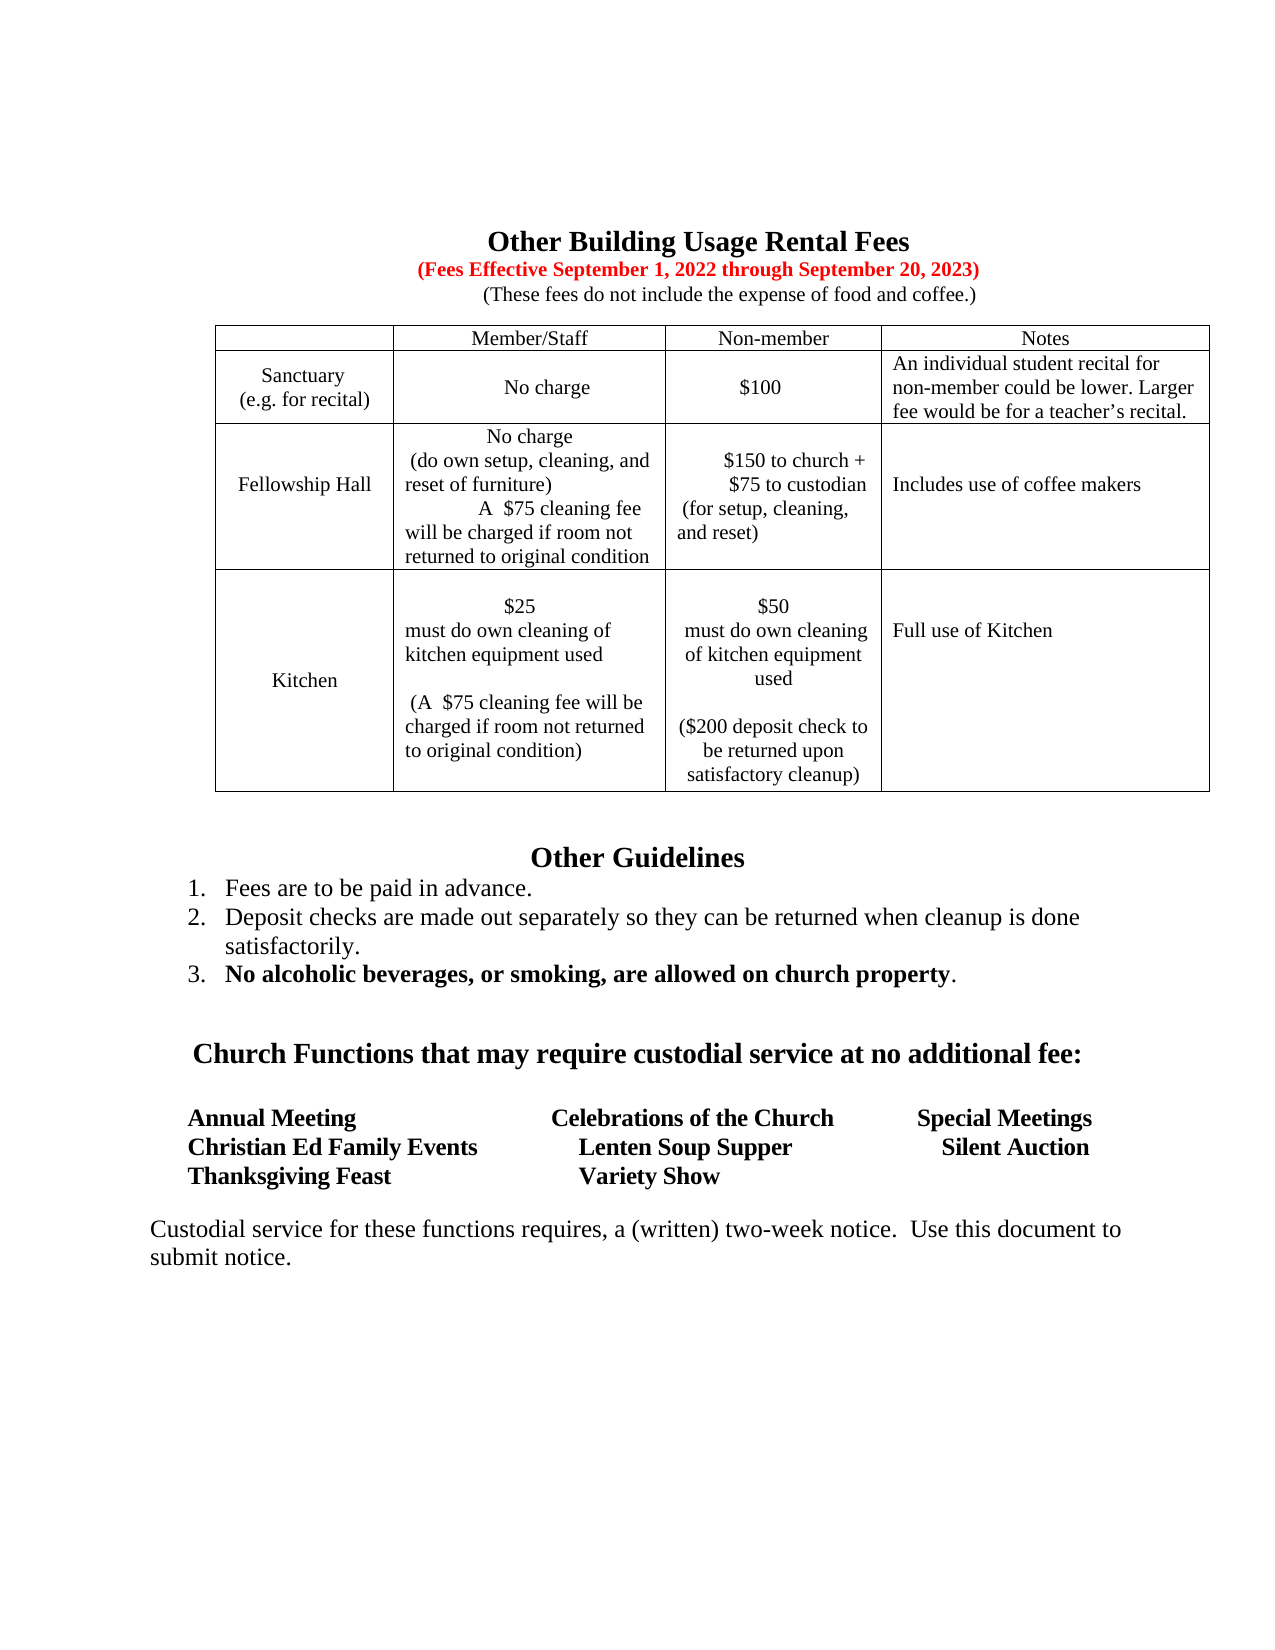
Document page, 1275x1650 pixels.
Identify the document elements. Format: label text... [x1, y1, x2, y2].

text Church Functions that may require custodial service at no additional fee: [150, 1036, 1125, 1070]
text (These fees do not include the expense of food and coffee.) [272, 281, 1125, 306]
table_cell No charge [394, 351, 665, 423]
table_header Non-member [666, 326, 881, 350]
text Other Guidelines [150, 840, 1125, 873]
table_cell Full use of Kitchen [882, 570, 1209, 791]
text Christian Ed Family Events Lenten Soup Supper Silent Auction [187, 1132, 1125, 1161]
list Fees are to be paid in advance. [187, 873, 1125, 902]
table_header Notes [882, 326, 1209, 350]
text Other Building Usage Rental Fees [272, 224, 1125, 257]
text Thanksgiving Feast Variety Show [187, 1161, 1125, 1189]
text (Fees Effective September 1, 2022 through September 20, 2023) [272, 257, 1125, 281]
text Annual Meeting Celebrations of the Church Special Meetings [187, 1103, 1125, 1132]
table_cell Includes use of coffee makers [882, 424, 1209, 568]
list Deposit checks are made out separately so they can be returned when cleanup is done satisfactorily. [187, 902, 1125, 959]
table_cell $100 [666, 351, 881, 423]
table_cell $150 to church + $75 to custodian (for setup, cleaning, and reset) [666, 424, 881, 568]
table_cell An individual student recital for non-member could be lower. Larger fee would be for a teacher’s recital. [882, 351, 1209, 423]
table_cell $50 must do own cleaning of kitchen equipment used ($200 deposit check to be returned upon satisfactory cleanup) [666, 570, 881, 791]
table_cell Kitchen [216, 570, 393, 791]
table_cell No charge (do own setup, cleaning, and reset of furniture) A $75 cleaning fee will be charged if room not returned to original condition [394, 424, 665, 568]
text Custodial service for these functions requires, a (written) two-week notice. Use this document to submit notice. [150, 1214, 1125, 1271]
list No alcoholic beverages, or smoking, are allowed on church property. [187, 959, 1125, 988]
table_header Member/Staff [394, 326, 665, 350]
table_cell Fellowship Hall [216, 424, 393, 568]
table_cell Sanctuary (e.g. for recital) [216, 351, 393, 423]
table_header [216, 326, 393, 350]
table_cell $25 must do own cleaning of kitchen equipment used (A $75 cleaning fee will be charged if room not returned to original condition) [394, 570, 665, 791]
